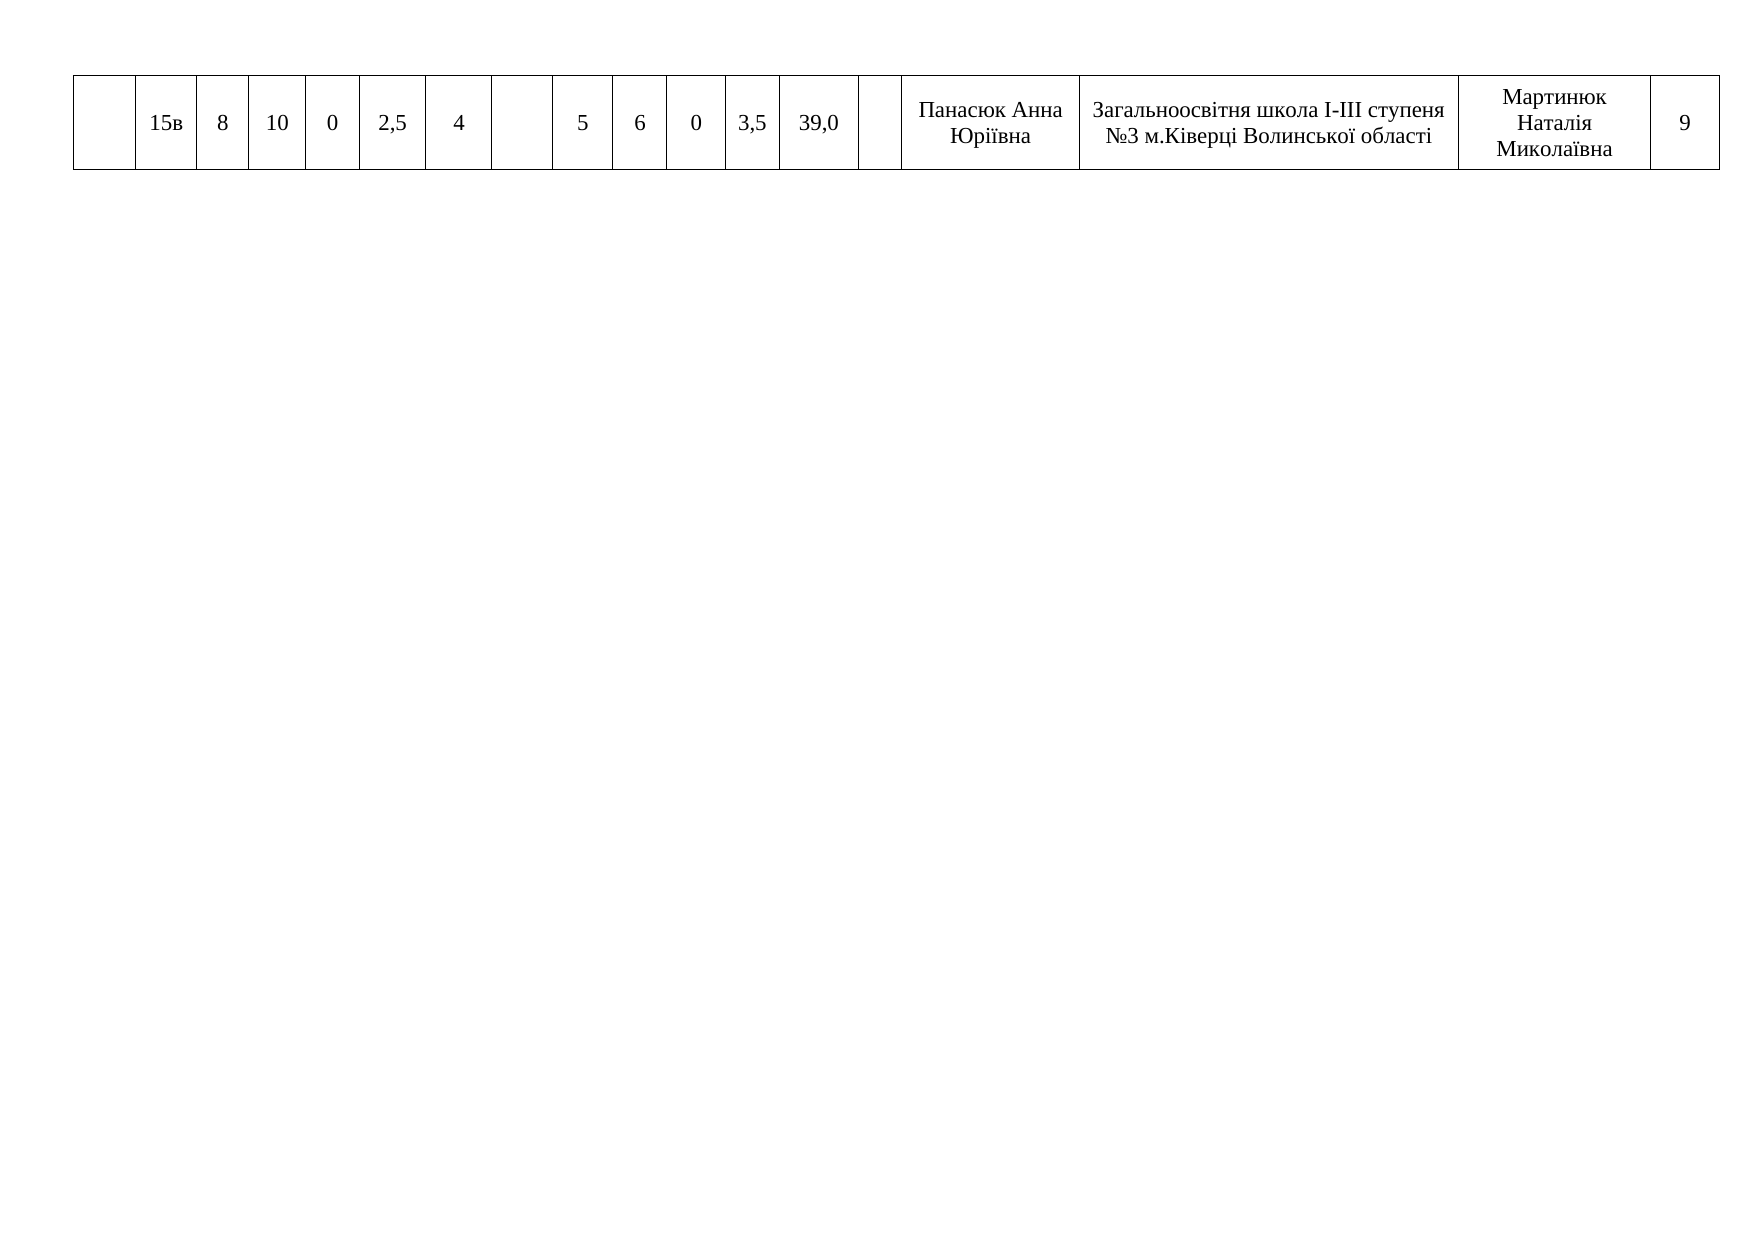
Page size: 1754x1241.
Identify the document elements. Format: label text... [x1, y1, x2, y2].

table_cell 2,5 [360, 76, 425, 169]
table_cell 0 [306, 76, 359, 169]
table_cell Панасюк Анна Юріївна [902, 76, 1079, 169]
table_cell 6 [613, 76, 666, 169]
table_cell [74, 76, 135, 169]
table_cell 3,5 [726, 76, 779, 169]
table_cell 8 [197, 76, 248, 169]
table_cell [859, 76, 901, 169]
table_cell 0 [667, 76, 725, 169]
table_cell [492, 76, 552, 169]
table_cell Мартинюк Наталія Миколаївна [1459, 76, 1650, 169]
table_cell 39,0 [780, 76, 858, 169]
table_cell Загальноосвітня школа І-ІІІ ступеня №3 м.Ківерці Волинської області [1080, 76, 1458, 169]
table_cell 9 [1651, 76, 1719, 169]
table_cell 5 [553, 76, 612, 169]
table_cell 15в [136, 76, 196, 169]
table_cell 4 [426, 76, 491, 169]
table_cell 10 [249, 76, 305, 169]
